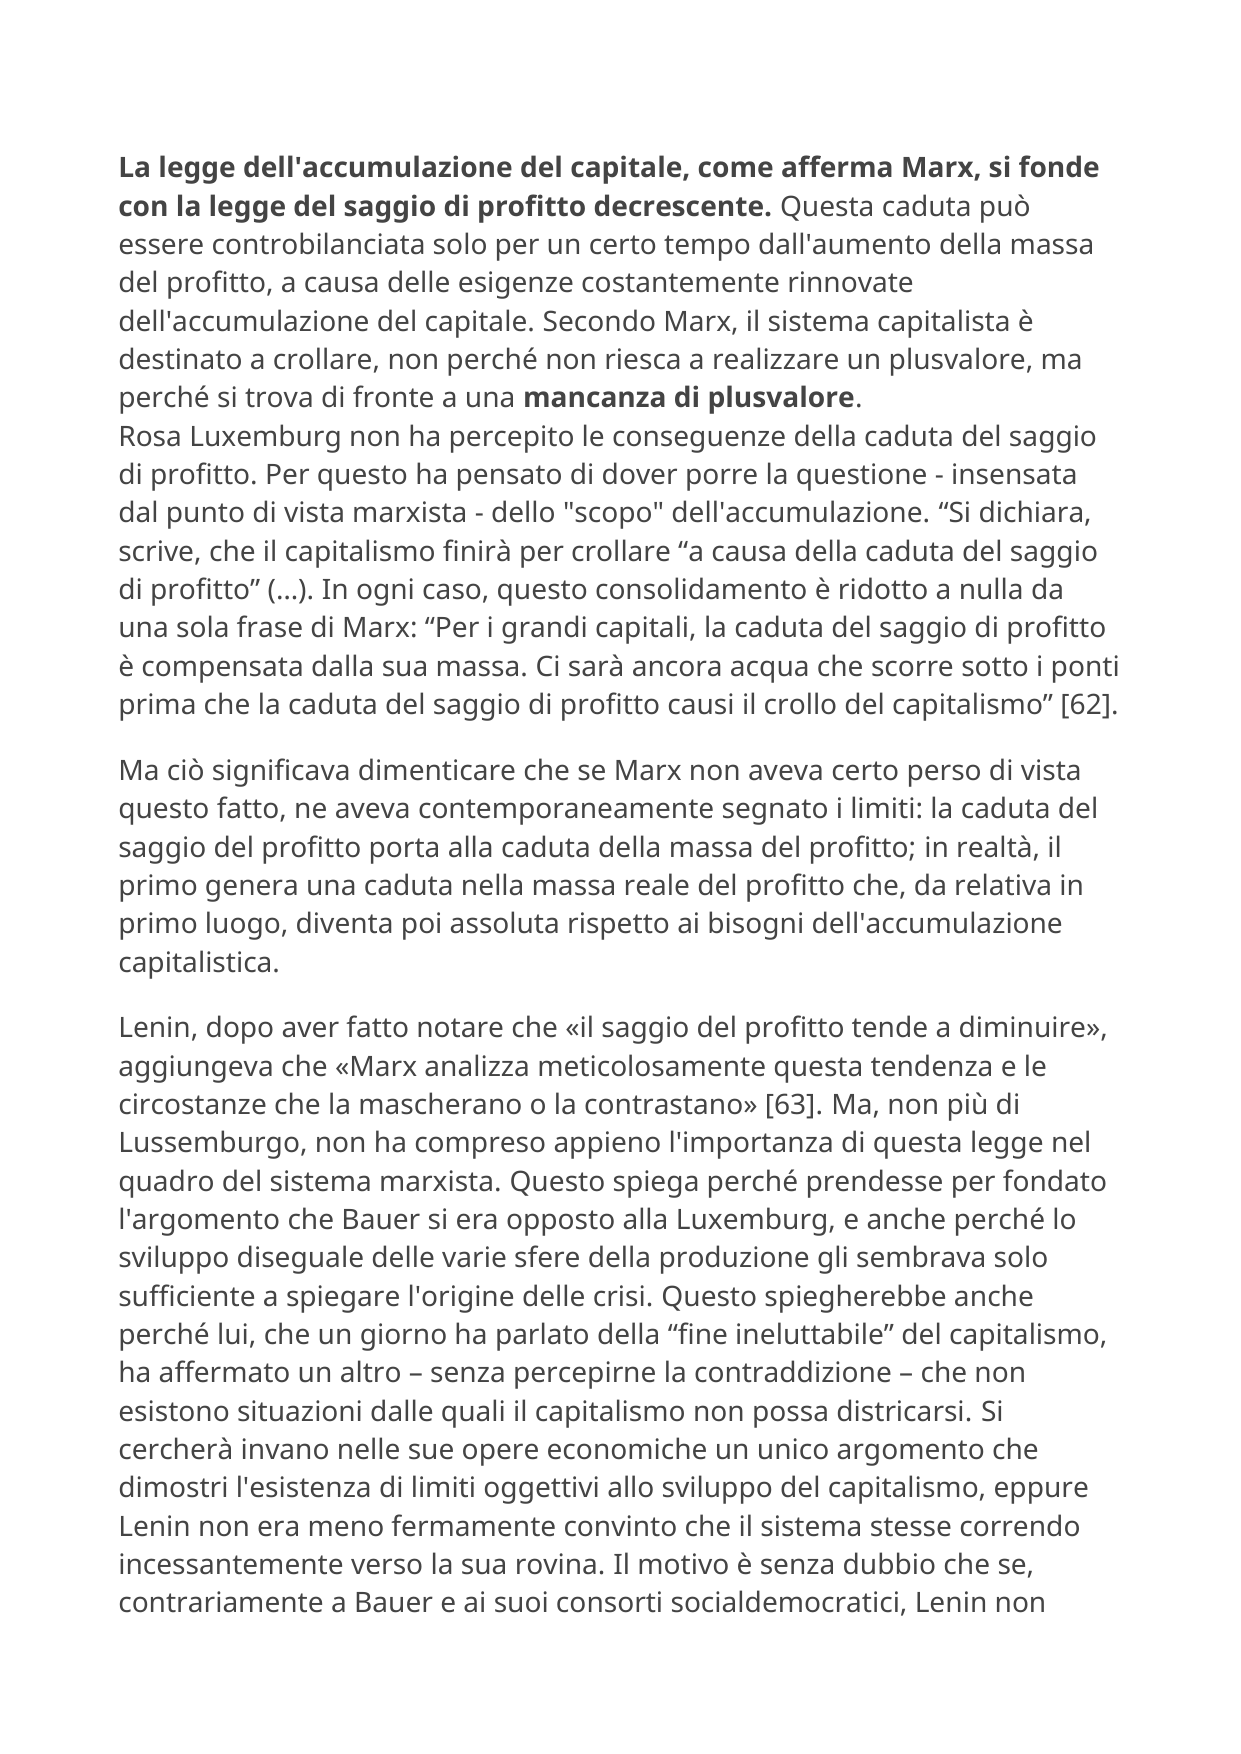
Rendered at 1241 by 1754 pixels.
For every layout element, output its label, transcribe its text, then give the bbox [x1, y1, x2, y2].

text Ma ciò significava dimenticare che se Marx non aveva certo perso di vista questo fatto, ne aveva contemporaneamente segnato i limiti: la caduta del saggio del profitto porta alla caduta della massa del profitto; in realtà, il primo genera una caduta nella massa reale del profitto che, da relativa in primo luogo, diventa poi assoluta rispetto ai bisogni dell'accumulazione capitalistica. [118, 750, 1122, 980]
text La legge dell'accumulazione del capitale, come afferma Marx, si fonde con la legge del saggio di profitto decrescente. Questa caduta può essere controbilanciata solo per un certo tempo dall'aumento della massa del profitto, a causa delle esigenze costantemente rinnovate dell'accumulazione del capitale. Secondo Marx, il sistema capitalista è destinato a crollare, non perché non riesca a realizzare un plusvalore, ma perché si trova di fronte a una mancanza di plusvalore. Rosa Luxemburg non ha percepito le conseguenze della caduta del saggio di profitto. Per questo ha pensato di dover porre la questione - insensata dal punto di vista marxista - dello "scopo" dell'accumulazione. “Si dichiara, scrive, che il capitalismo finirà per crollare “a causa della caduta del saggio di profitto” (…). In ogni caso, questo consolidamento è ridotto a nulla da una sola frase di Marx: “Per i grandi capitali, la caduta del saggio di profitto è compensata dalla sua massa. Ci sarà ancora acqua che scorre sotto i ponti prima che la caduta del saggio di profitto causi il crollo del capitalismo” [62]. [118, 148, 1122, 723]
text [118, 1008, 1122, 1621]
